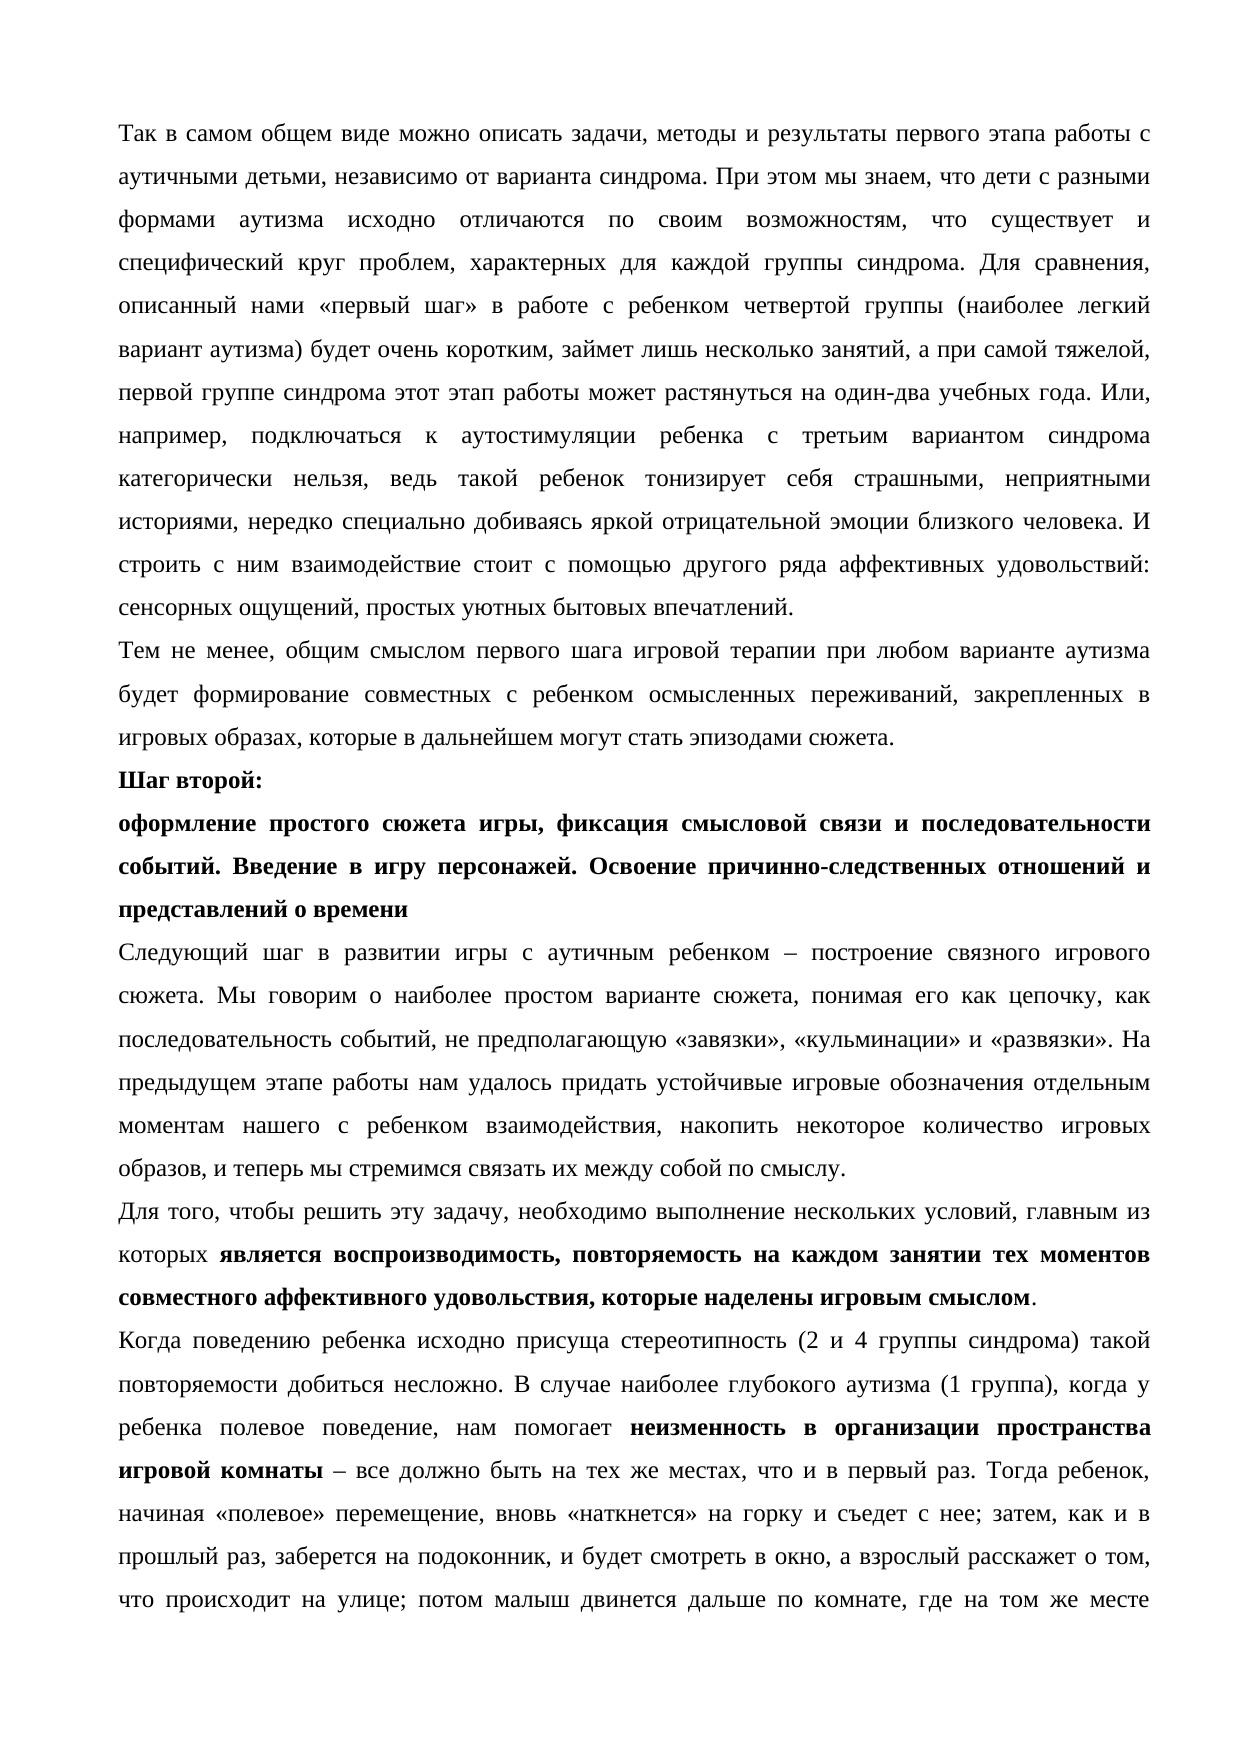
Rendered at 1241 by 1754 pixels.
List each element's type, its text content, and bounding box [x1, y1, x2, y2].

text Для того, чтобы решить эту задачу, необходимо выполнение нескольких условий, главным из которых является воспроизводимость, повторяемость на каждом занятии тех моментов совместного аффективного удовольствия, которые наделены игровым смыслом. [118, 1196, 1152, 1311]
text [118, 1326, 1152, 1613]
text оформление простого сюжета игры, фиксация смысловой связи и последовательности событий. Введение в игру персонажей. Освоение причинно-следственных отношений и представлений о времени [118, 808, 1152, 923]
text Тем не менее, общим смыслом первого шага игровой терапии при любом варианте аутизма будет формирование совместных с ребенком осмысленных переживаний, закрепленных в игровых образах, которые в дальнейшем могут стать эпизодами сюжета. [118, 636, 1152, 751]
text Следующий шаг в развитии игры с аутичным ребенком – построение связного игрового сюжета. Мы говорим о наиболее простом варианте сюжета, понимая его как цепочку, как последовательность событий, не предполагающую «завязки», «кульминации» и «развязки». На предыдущем этапе работы нам удалось придать устойчивые игровые обозначения отдельным моментам нашего с ребенком взаимодействия, накопить некоторое количество игровых образов, и теперь мы стремимся связать их между собой по смыслу. [118, 937, 1152, 1182]
text Шаг второй: [118, 765, 1152, 794]
text Так в самом общем виде можно описать задачи, методы и результаты первого этапа работы с аутичными детьми, независимо от варианта синдрома. При этом мы знаем, что дети с разными формами аутизма исходно отличаются по своим возможностям, что существует и специфический круг проблем, характерных для каждой группы синдрома. Для сравнения, описанный нами «первый шаг» в работе с ребенком четвертой группы (наиболее легкий вариант аутизма) будет очень коротким, займет лишь несколько занятий, а при самой тяжелой, первой группе синдрома этот этап работы может растянуться на один-два учебных года. Или, например, подключаться к аутостимуляции ребенка с третьим вариантом синдрома категорически нельзя, ведь такой ребенок тонизирует себя страшными, неприятными историями, нередко специально добиваясь яркой отрицательной эмоции близкого человека. И строить с ним взаимодействие стоит с помощью другого ряда аффективных удовольствий: сенсорных ощущений, простых уютных бытовых впечатлений. [118, 118, 1152, 621]
